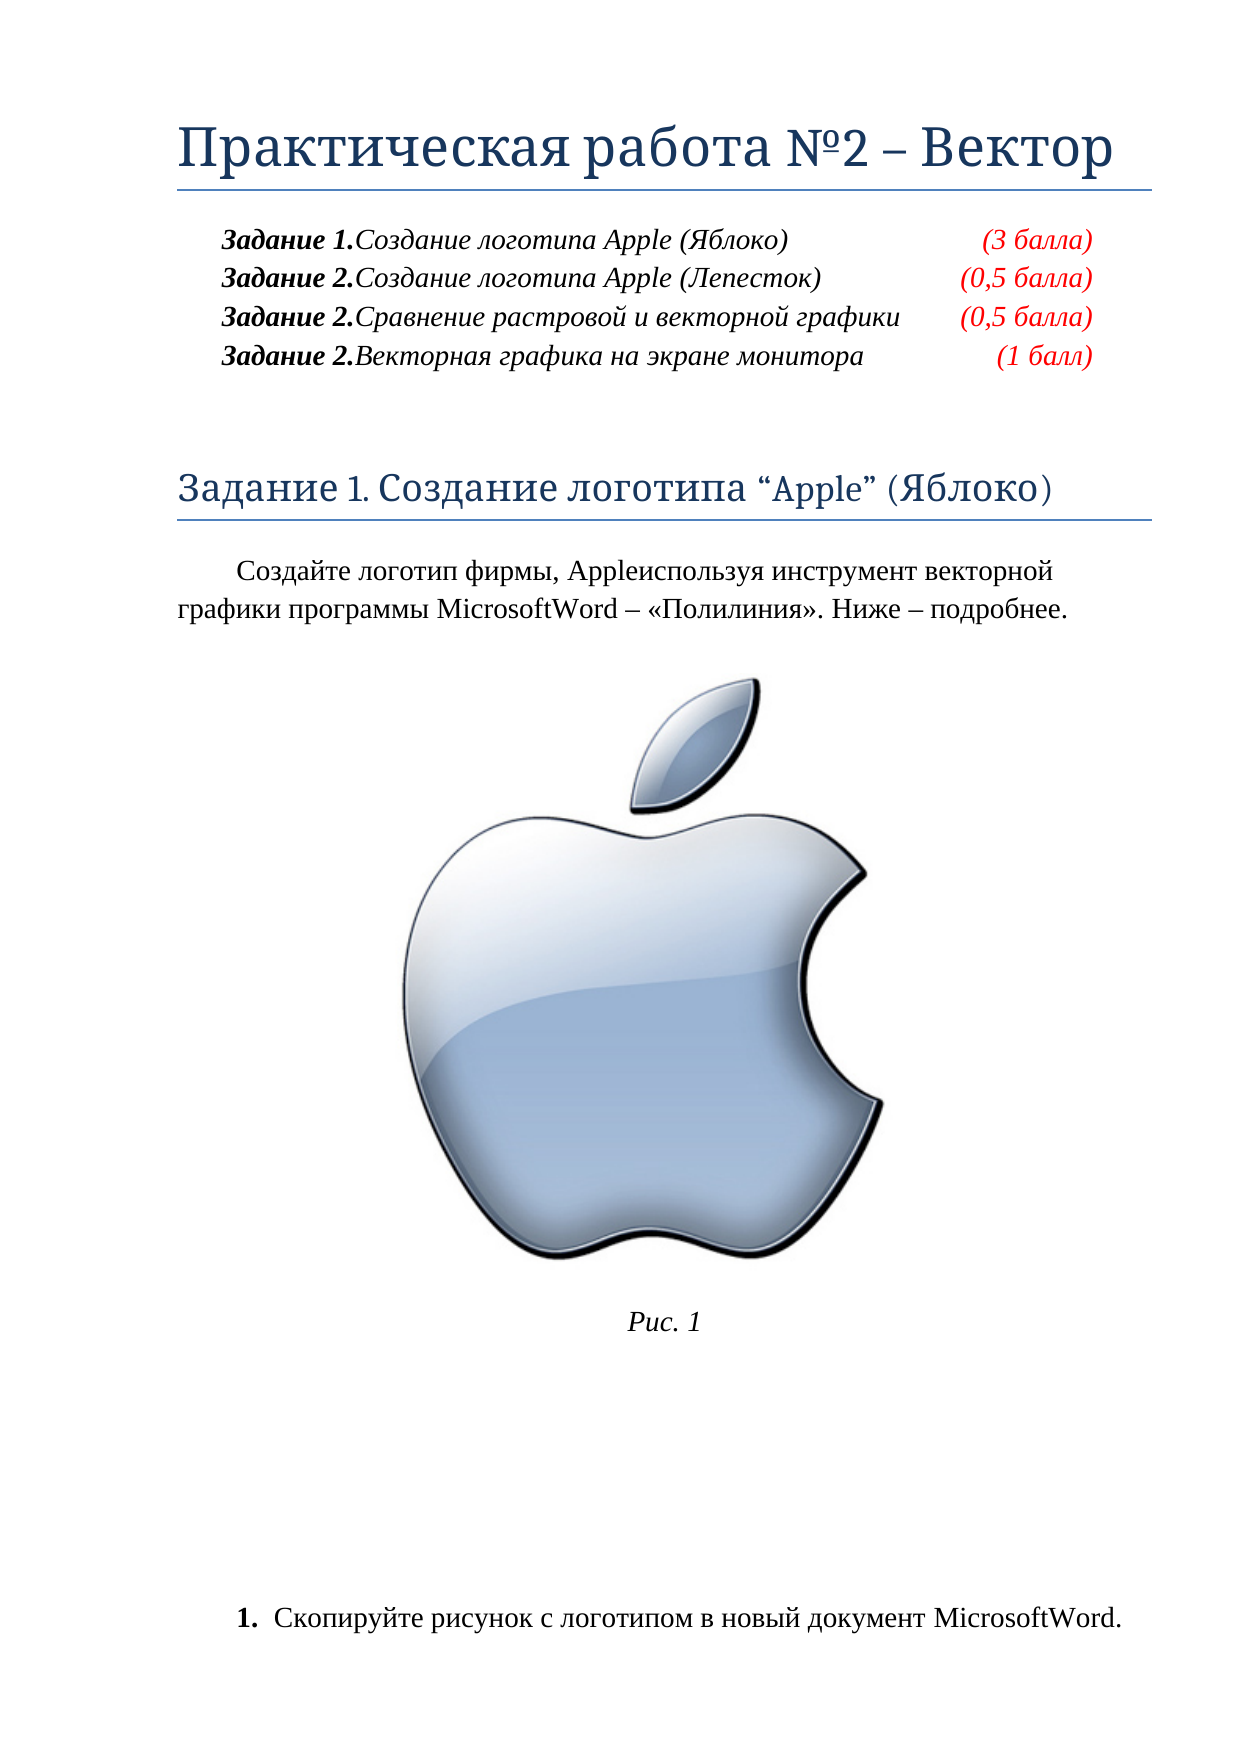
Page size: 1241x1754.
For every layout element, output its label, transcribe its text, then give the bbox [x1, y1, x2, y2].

list Скопируйте рисунок с логотипом в новый документ MicrosoftWord. [236, 1601, 1152, 1634]
text Задание 1.Создание логотипа Apple (Яблоко) (3 балла) [177, 222, 1152, 256]
text Задание 2.Создание логотипа Apple (Лепесток) (0,5 балла) [177, 261, 1152, 294]
text Рис. 1 [177, 1304, 1152, 1337]
text Задание 2.Сравнение растровой и векторной графики (0,5 балла) [177, 299, 1152, 333]
picture [371, 673, 919, 1271]
text Задание 2.Векторная графика на экране монитора (1 балл) [177, 338, 1152, 371]
text Создайте логотип фирмы, Appleиспользуя инструмент векторной графики программы MicrosoftWord – «Полилиния». Ниже – подробнее. [177, 553, 1152, 625]
title Задание 1. Создание логотипа “Apple” (Яблоко) [177, 468, 1152, 519]
title Практическая работа №2 – Вектор [177, 118, 1152, 189]
